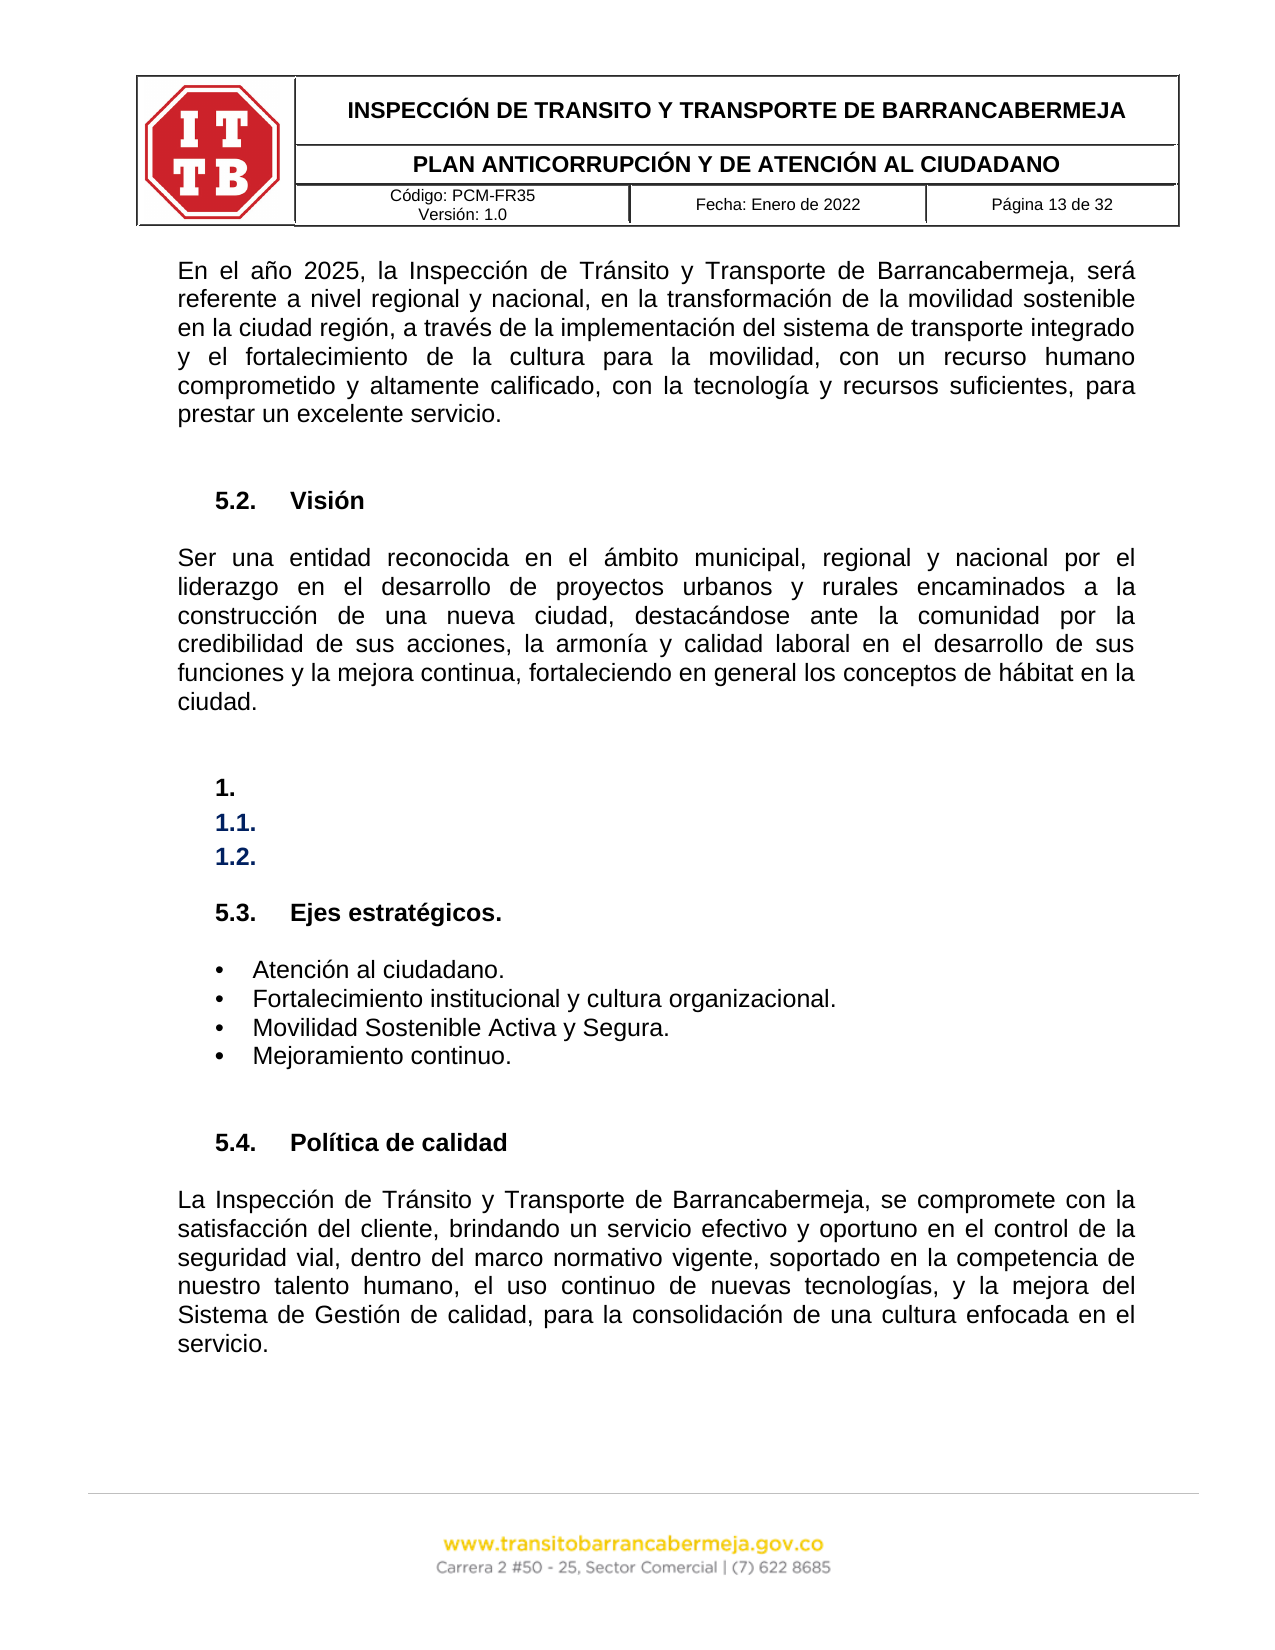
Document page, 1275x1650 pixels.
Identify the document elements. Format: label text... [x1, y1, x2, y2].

text En el año 2025, la Inspección de Tránsito y Transporte de Barrancabermeja, será referente a nivel regional y nacional, en la transformación de la movilidad sostenible en la ciudad región, a través de la implementación del sistema de transporte integrado y el fortalecimiento de la cultura para la movilidad, con un recurso humano comprometido y altamente calificado, con la tecnología y recursos suficientes, para prestar un excelente servicio. [177, 256, 1137, 428]
picture [177, 1503, 1098, 1608]
list Atención al ciudadano. [215, 955, 1137, 984]
list Movilidad Sostenible Activa y Segura. [215, 1012, 1137, 1041]
text La Inspección de Tránsito y Transporte de Barrancabermeja, se compromete con la satisfacción del cliente, brindando un servicio efectivo y oportuno en el control de la seguridad vial, dentro del marco normativo vigente, soportado en la competencia de nuestro talento humano, el uso continuo de nuevas tecnologías, y la mejora del Sistema de Gestión de calidad, para la consolidación de una cultura enfocada en el servicio. [177, 1185, 1137, 1357]
subtitle Visión [215, 486, 1137, 514]
subtitle Política de calidad [215, 1127, 1137, 1156]
list Mejoramiento continuo. [215, 1041, 1137, 1070]
text Ser una entidad reconocida en el ámbito municipal, regional y nacional por el liderazgo en el desarrollo de proyectos urbanos y rurales encaminados a la construcción de una nueva ciudad, destacándose ante la comunidad por la credibilidad de sus acciones, la armonía y calidad laboral en el desarrollo de sus funciones y la mejora continua, fortaleciendo en general los conceptos de hábitat en la ciudad. [177, 543, 1137, 716]
list Fortalecimiento institucional y cultura organizacional. [215, 984, 1137, 1012]
picture [143, 79, 281, 222]
subtitle Ejes estratégicos. [215, 897, 1137, 926]
